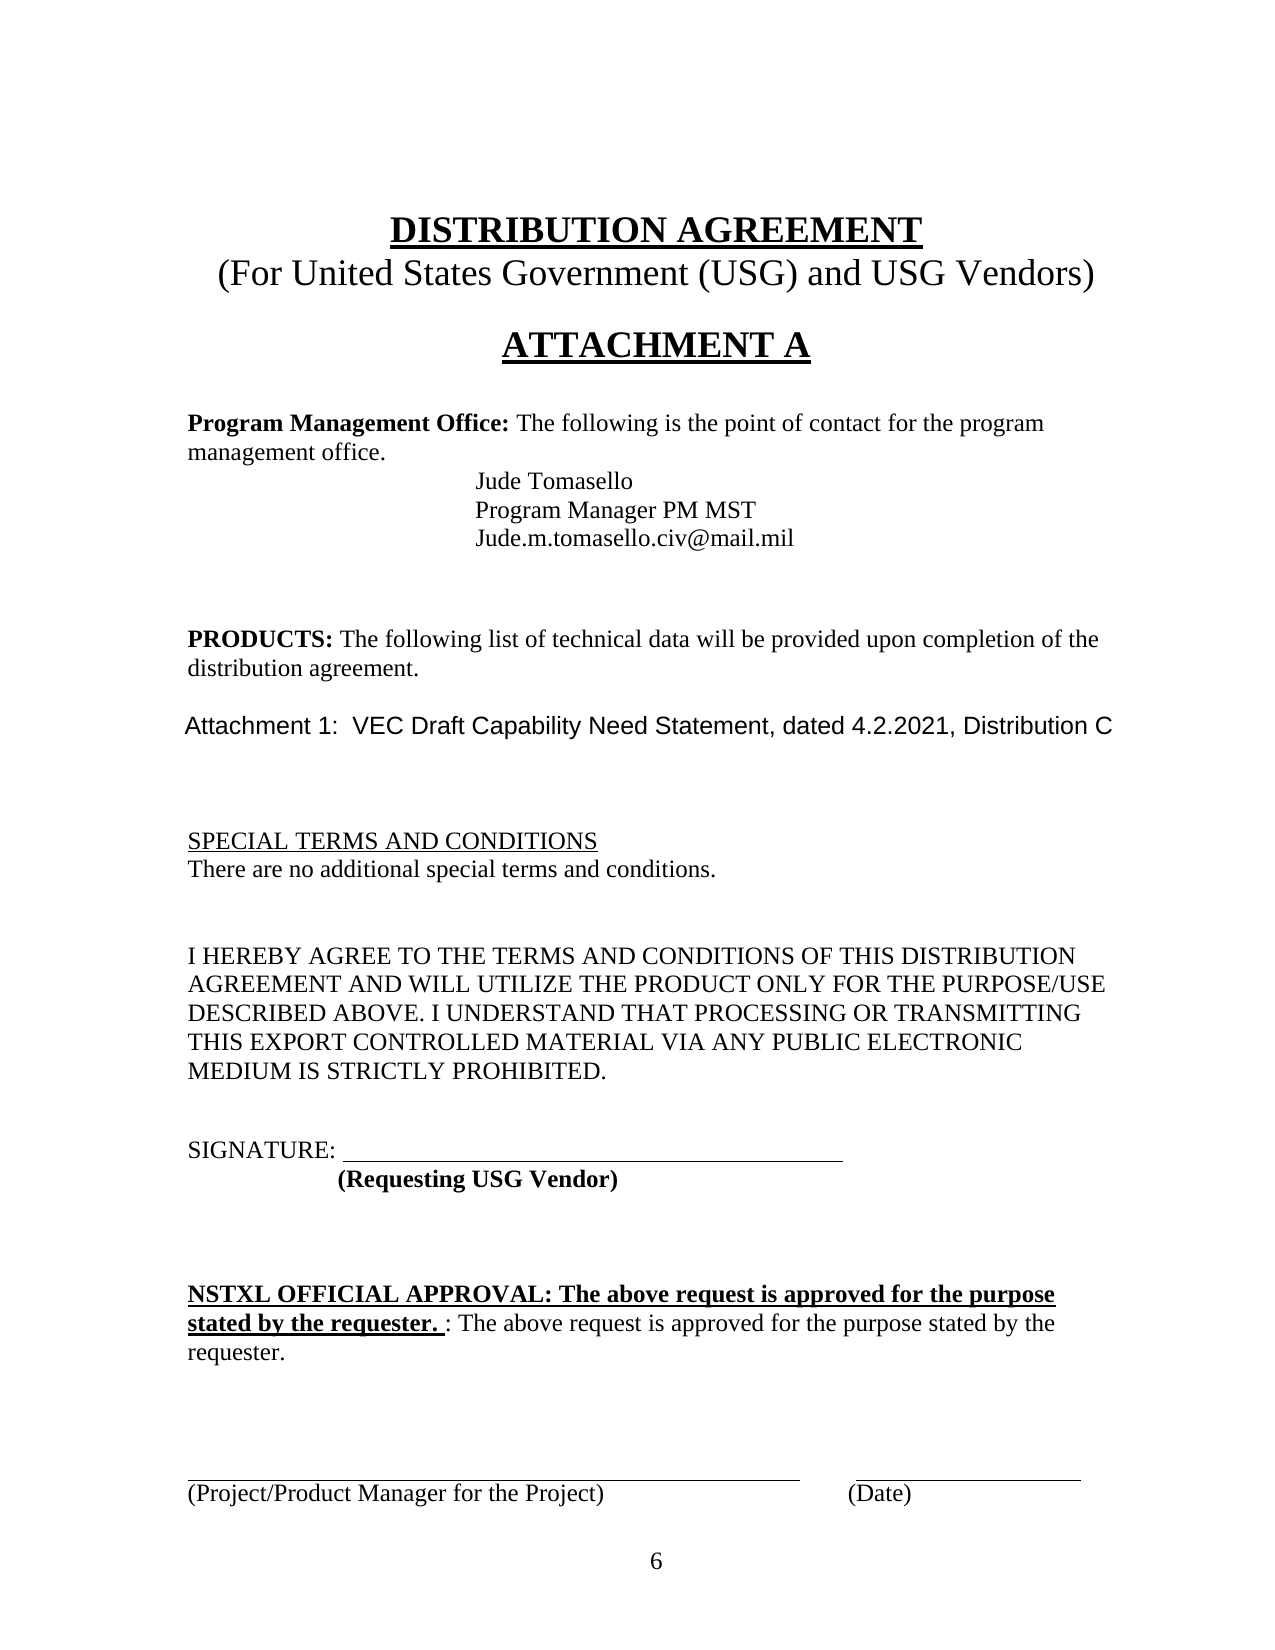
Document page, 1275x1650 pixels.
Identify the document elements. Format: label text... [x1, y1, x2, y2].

text Jude.m.tomasello.civ@mail.mil [419, 523, 806, 552]
subtitle (Requesting USG Vendor) [337, 1164, 1135, 1193]
text (Project/Product Manager for the Project) (Date) [187, 1476, 1135, 1507]
text SIGNATURE: [187, 1136, 1135, 1164]
text I HEREBY AGREE TO THE TERMS AND CONDITIONS OF THIS DISTRIBUTION AGREEMENT AND WILL UTILIZE THE PRODUCT ONLY FOR THE PURPOSE/USE DESCRIBED ABOVE. I UNDERSTAND THAT PROCESSING OR TRANSMITTING THIS EXPORT CONTROLLED MATERIAL VIA ANY PUBLIC ELECTRONIC MEDIUM IS STRICTLY PROHIBITED. [187, 941, 1108, 1084]
text NSTXL OFFICIAL APPROVAL: The above request is approved for the purpose stated by the requester. : The above request is approved for the purpose stated by the requester. [187, 1306, 1056, 1366]
text There are no additional special terms and conditions. [187, 854, 1135, 883]
subtitle ATTACHMENT A [210, 322, 1102, 366]
text Program Management Office: The following is the point of contact for the program management office. [187, 408, 1046, 466]
text PRODUCTS: The following list of technical data will be provided upon completion of the distribution agreement. [187, 624, 1135, 682]
subtitle DISTRIBUTION AGREEMENT [210, 207, 1102, 251]
text (For United States Government (USG) and USG Vendors) [210, 251, 1102, 294]
text Attachment 1: VEC Draft Capability Need Statement, dated 4.2.2021, Distribution C [184, 711, 1135, 739]
text SPECIAL TERMS AND CONDITIONS [187, 826, 1135, 854]
text Jude Tomasello [419, 466, 806, 495]
text NSTXL OFFICIAL APPROVAL: The above request is approved for the purpose stated by the requester. : The above request is approved for the purpose stated by the requester. [187, 1279, 1056, 1305]
text Program Manager PM MST [400, 495, 991, 523]
